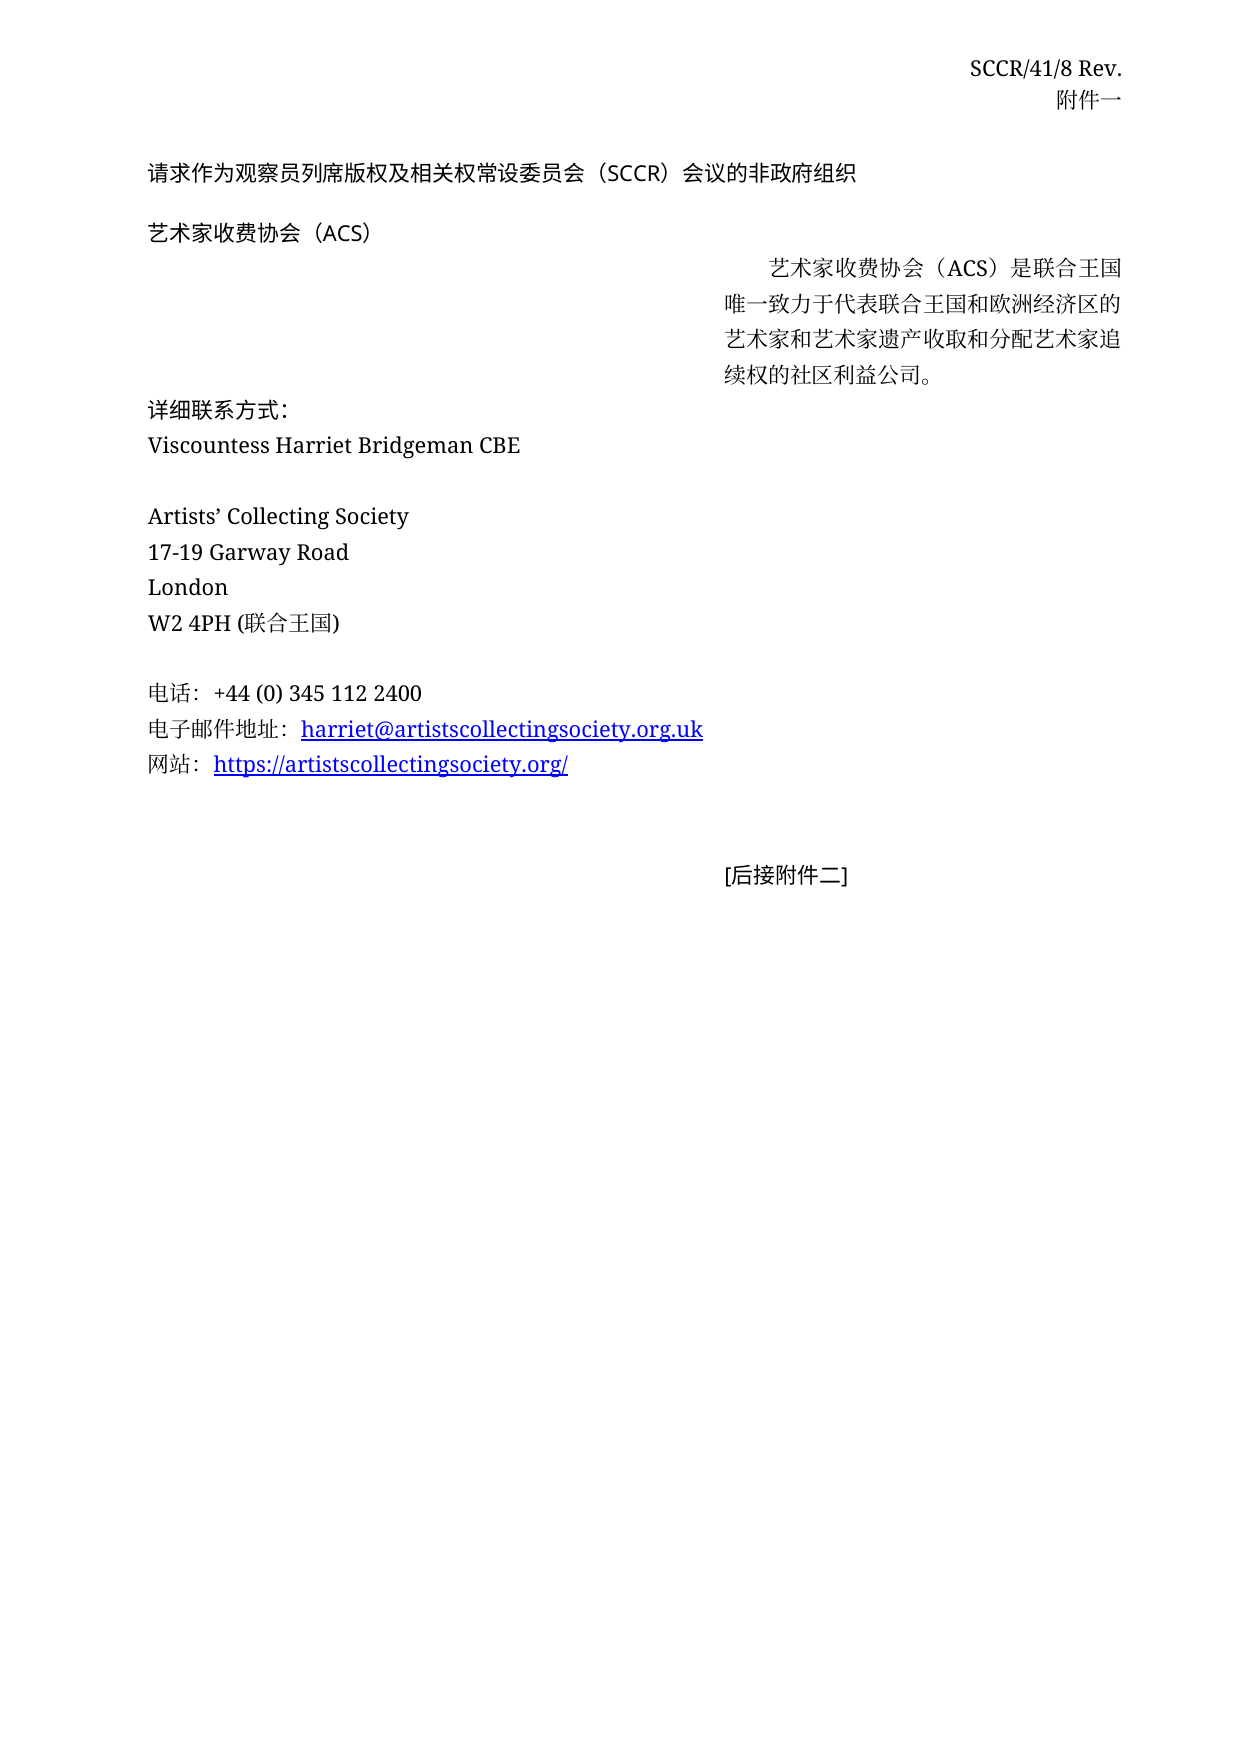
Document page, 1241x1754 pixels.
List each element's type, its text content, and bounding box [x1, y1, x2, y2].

text 请求作为观察员列席版权及相关权常设委员会（SCCR）会议的非政府组织 [148, 152, 1122, 187]
text W2 4PH (联合王国) [148, 602, 1122, 637]
text London [148, 566, 1122, 602]
text 电子邮件地址：harriet@artistscollectingsociety.org.uk [148, 708, 1122, 743]
text 17-19 Garway Road [148, 531, 1122, 566]
text 详细联系方式： [148, 389, 1122, 425]
text Viscountess Harriet Bridgeman CBE [148, 425, 1122, 460]
text 艺术家收费协会（ACS） [148, 212, 1122, 248]
text 艺术家收费协会（ACS）是联合王国唯一致力于代表联合王国和欧洲经济区的艺术家和艺术家遗产收取和分配艺术家追续权的社区利益公司。 [724, 248, 1122, 389]
text [后接附件二] [724, 854, 1122, 889]
text 电话：+44 (0) 345 112 2400 [148, 673, 1122, 708]
text Artists’ Collecting Society [148, 496, 1122, 531]
text 网站：https://artistscollectingsociety.org/ [148, 743, 1122, 779]
